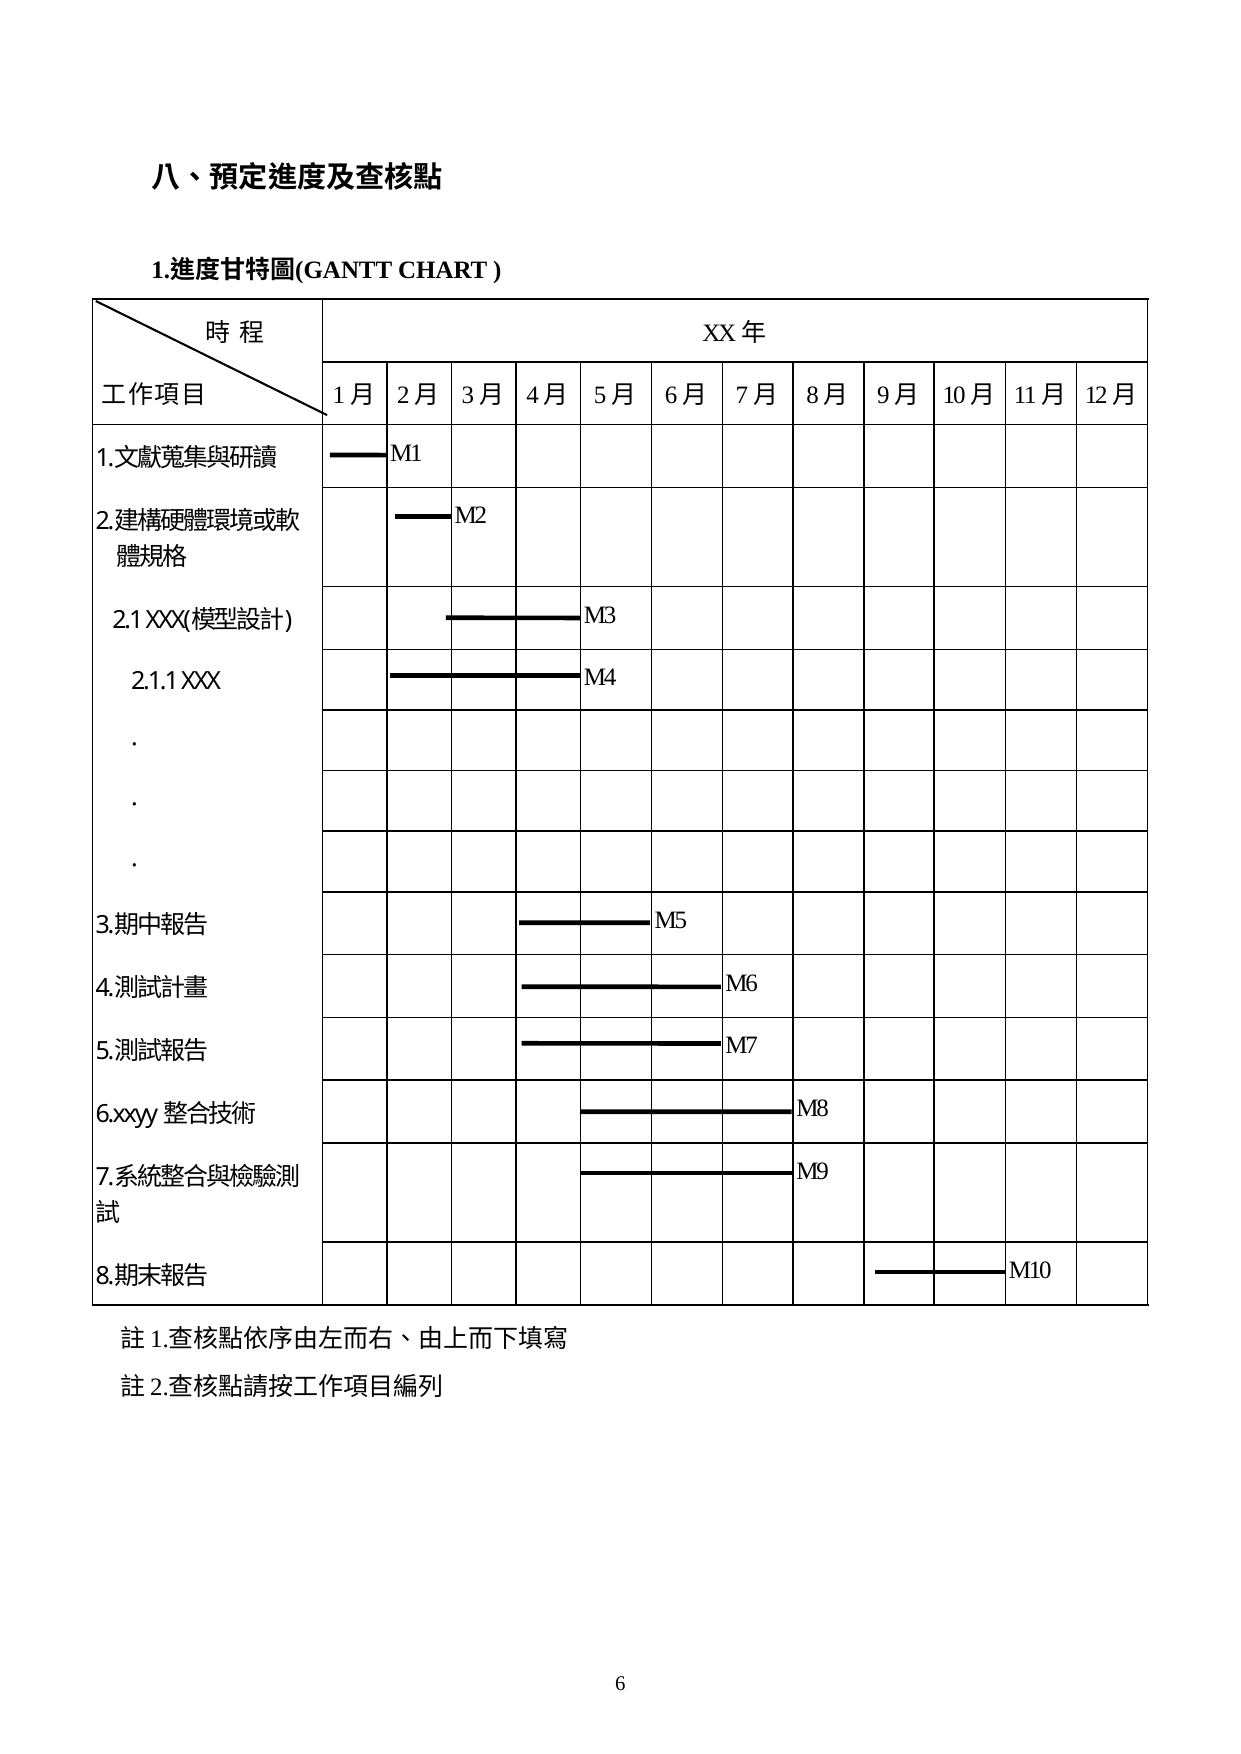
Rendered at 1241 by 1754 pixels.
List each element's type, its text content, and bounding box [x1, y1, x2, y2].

table_cell [323, 955, 386, 1017]
table_cell [323, 425, 386, 487]
table_cell [581, 771, 651, 830]
table_cell [865, 650, 933, 709]
table_cell [935, 711, 1005, 770]
table_cell M7 [723, 1018, 792, 1079]
table_cell [652, 488, 722, 586]
table_cell [865, 488, 933, 586]
table_cell [1077, 650, 1147, 709]
table_cell [1077, 1144, 1147, 1241]
table_cell [452, 955, 515, 1017]
table_cell [865, 1144, 933, 1241]
table_cell [517, 711, 580, 770]
table_header 時 程 [99, 300, 322, 361]
table_cell [652, 711, 722, 770]
table_cell 9月 [865, 363, 933, 424]
table_cell [517, 1081, 580, 1142]
table_cell [452, 771, 515, 830]
table_cell [652, 771, 722, 830]
table_cell [581, 1081, 651, 1109]
table_cell [794, 587, 863, 648]
table_cell [935, 650, 1005, 709]
table_cell [1077, 893, 1147, 954]
table_cell [865, 955, 933, 1017]
table_cell [581, 990, 651, 1017]
table_cell 5.測試報告 [93, 1017, 322, 1079]
table_cell [517, 488, 580, 586]
table_cell [388, 711, 451, 770]
table_cell [581, 955, 651, 984]
table_cell [517, 832, 580, 891]
table_cell 2.1.1 XXX [93, 649, 322, 709]
table_cell [1077, 832, 1147, 891]
table_cell [452, 587, 515, 615]
table_cell [652, 1018, 722, 1079]
table_cell [652, 587, 722, 648]
table_cell 4月 [517, 363, 580, 424]
table_cell [581, 1175, 651, 1241]
table_cell [1006, 1018, 1076, 1079]
table_cell [935, 1243, 1005, 1270]
table_cell 6.xxyy整合技術 [93, 1079, 322, 1142]
text 1.進度甘特圖(GANTT CHART ) [151, 249, 1152, 286]
table_cell [323, 1144, 386, 1241]
table_cell [723, 1081, 792, 1109]
table_cell [581, 711, 651, 770]
table_cell [323, 488, 386, 586]
table_cell [452, 425, 515, 487]
table_cell M5 [652, 893, 722, 954]
table_cell [1077, 1081, 1147, 1142]
table_cell [1006, 893, 1076, 954]
table_cell [865, 587, 933, 648]
table_cell [723, 425, 792, 487]
table_cell [581, 832, 651, 891]
table_cell [723, 650, 792, 709]
table_cell 8月 [794, 363, 863, 424]
table_cell 10月 [935, 363, 1005, 424]
table_cell [794, 771, 863, 830]
table_cell [517, 771, 580, 830]
table_cell [581, 893, 651, 954]
table_cell [581, 425, 651, 487]
table_cell [323, 587, 386, 648]
table_cell [1006, 1144, 1076, 1241]
table_cell 7.系統整合與檢驗測試 [93, 1142, 322, 1241]
table_cell [652, 1243, 722, 1304]
table_cell [935, 1274, 1005, 1304]
table_cell [323, 1018, 386, 1079]
table_cell [388, 650, 451, 709]
table_cell [323, 832, 386, 891]
table_cell M10 [1006, 1243, 1076, 1304]
table_cell [794, 488, 863, 586]
table_cell [935, 488, 1005, 586]
text (本研究計畫之具體成果將如何為科專本體計畫所運用， 如何移轉予資策會，如何實現擴散)八、預定進度及查核點 [151, 153, 1152, 196]
table_cell [794, 711, 863, 770]
table_cell 2.1 XXX(模型設計) [93, 586, 322, 648]
table_cell [452, 678, 515, 709]
table_cell [652, 1175, 722, 1241]
table_cell 2月 [388, 363, 451, 424]
table_cell [388, 832, 451, 891]
table_cell [865, 893, 933, 954]
table_cell [1006, 771, 1076, 830]
table_cell [517, 678, 580, 709]
table_cell [794, 650, 863, 709]
table_cell [794, 893, 863, 954]
table_cell [452, 1243, 515, 1304]
table_cell [581, 1046, 651, 1079]
table_cell [652, 1115, 722, 1142]
text 註1.查核點依序由左而右、由上而下填寫 [120, 1318, 1152, 1354]
table_cell M6 [723, 955, 792, 1017]
table_cell [323, 1081, 386, 1142]
table_cell [865, 1243, 933, 1304]
table_cell [1006, 1081, 1076, 1142]
table_cell [1077, 1018, 1147, 1079]
table_cell [935, 425, 1005, 487]
table_cell 5月 [581, 363, 651, 424]
table_cell [1006, 587, 1076, 648]
table_cell [652, 1081, 722, 1109]
table_cell [1006, 425, 1076, 487]
table_cell [452, 893, 515, 954]
table_cell M2 [452, 488, 515, 586]
table_cell [581, 488, 651, 586]
table_cell [517, 425, 580, 487]
table_cell 12月 [1077, 363, 1147, 424]
table_cell [323, 771, 386, 830]
table_cell [794, 955, 863, 1017]
table_cell [452, 1081, 515, 1142]
table_cell 6月 [652, 363, 722, 424]
table_cell [452, 832, 515, 891]
table_cell [794, 832, 863, 891]
table_cell 11月 [1006, 363, 1076, 424]
table_cell M8 [794, 1081, 863, 1142]
table_cell [452, 650, 515, 673]
table_cell [935, 1144, 1005, 1241]
text 註2.查核點請按工作項目編列 [120, 1367, 1152, 1403]
table_cell [723, 832, 792, 891]
table_cell ‧ [93, 830, 322, 891]
table_cell [1077, 955, 1147, 1017]
table_cell [388, 1018, 451, 1079]
table_cell 1.文獻蒐集與研讀 [93, 425, 322, 487]
table_cell [323, 893, 386, 954]
table_cell [517, 621, 580, 648]
table_cell [1077, 488, 1147, 586]
table_cell [935, 893, 1005, 954]
table_cell 8.期末報告 [93, 1241, 322, 1304]
table_cell [388, 1144, 451, 1241]
table_cell [794, 425, 863, 487]
table_cell [935, 1081, 1005, 1142]
table_cell [723, 893, 792, 954]
table_cell [723, 1144, 792, 1171]
table_cell [581, 1144, 651, 1171]
table_cell [452, 711, 515, 770]
table_cell [935, 1018, 1005, 1079]
table_cell [865, 425, 933, 487]
table_cell [388, 587, 451, 648]
table_cell [1006, 832, 1076, 891]
table_cell [517, 1144, 580, 1241]
table_cell [652, 955, 722, 1017]
table_cell M1 [388, 425, 451, 487]
table_cell [323, 711, 386, 770]
table_cell [723, 771, 792, 830]
table_cell [865, 711, 933, 770]
table_cell [652, 425, 722, 487]
table_cell [1077, 425, 1147, 487]
table_cell ‧ [93, 709, 322, 770]
table_header 時 程 [93, 300, 213, 361]
table_header XX年 [323, 300, 1147, 361]
table_cell [388, 1081, 451, 1142]
table_cell [1006, 955, 1076, 1017]
table_cell [723, 1115, 792, 1142]
table_cell [652, 1144, 722, 1171]
table_cell [652, 650, 722, 709]
table_cell [1006, 650, 1076, 709]
table_cell [517, 893, 580, 954]
table_cell [935, 955, 1005, 1017]
table_cell [1077, 771, 1147, 830]
table_cell 工 作 項 目 [93, 361, 322, 424]
table_cell M3 [581, 587, 651, 648]
table_cell 2.建構硬體環境或軟體規格 [93, 487, 322, 586]
table_cell [1006, 711, 1076, 770]
table_cell [517, 955, 580, 1017]
table_cell [865, 1018, 933, 1079]
table_cell 3月 [452, 363, 515, 424]
table_cell [452, 1018, 515, 1079]
table_cell [388, 488, 451, 586]
table_cell [865, 1081, 933, 1142]
table_cell [388, 955, 451, 1017]
table_cell M9 [794, 1144, 863, 1241]
table_cell [794, 1243, 863, 1304]
table_cell 7月 [723, 363, 792, 424]
table_cell [794, 1018, 863, 1079]
table_cell [1077, 711, 1147, 770]
table_cell [581, 1115, 651, 1142]
table_cell [1077, 587, 1147, 648]
table_cell [517, 1018, 580, 1079]
table_cell [1006, 488, 1076, 586]
table_cell [452, 1144, 515, 1241]
table_cell [323, 1243, 386, 1304]
table_cell [388, 893, 451, 954]
table_cell [388, 1243, 451, 1304]
table_cell [517, 587, 580, 615]
table_cell M4 [581, 650, 651, 709]
table_cell ‧ [93, 770, 322, 830]
table_cell [1077, 1243, 1147, 1304]
table_cell [723, 711, 792, 770]
table_cell [517, 1243, 580, 1304]
table_cell [723, 1243, 792, 1304]
table_cell [581, 1018, 651, 1041]
table_cell [581, 1243, 651, 1304]
table_cell [723, 488, 792, 586]
table_cell 3.期中報告 [93, 891, 322, 954]
table_cell [935, 771, 1005, 830]
table_cell [865, 832, 933, 891]
table_cell [652, 832, 722, 891]
table_cell [723, 1175, 792, 1241]
table_cell [935, 832, 1005, 891]
table_cell [865, 771, 933, 830]
table_cell [517, 650, 580, 673]
table_cell [723, 587, 792, 648]
table_cell [388, 771, 451, 830]
table_cell [323, 650, 386, 709]
table_cell [452, 621, 515, 648]
table_cell [935, 587, 1005, 648]
table_cell 4.測試計畫 [93, 954, 322, 1017]
table_cell 1月 [323, 363, 386, 424]
